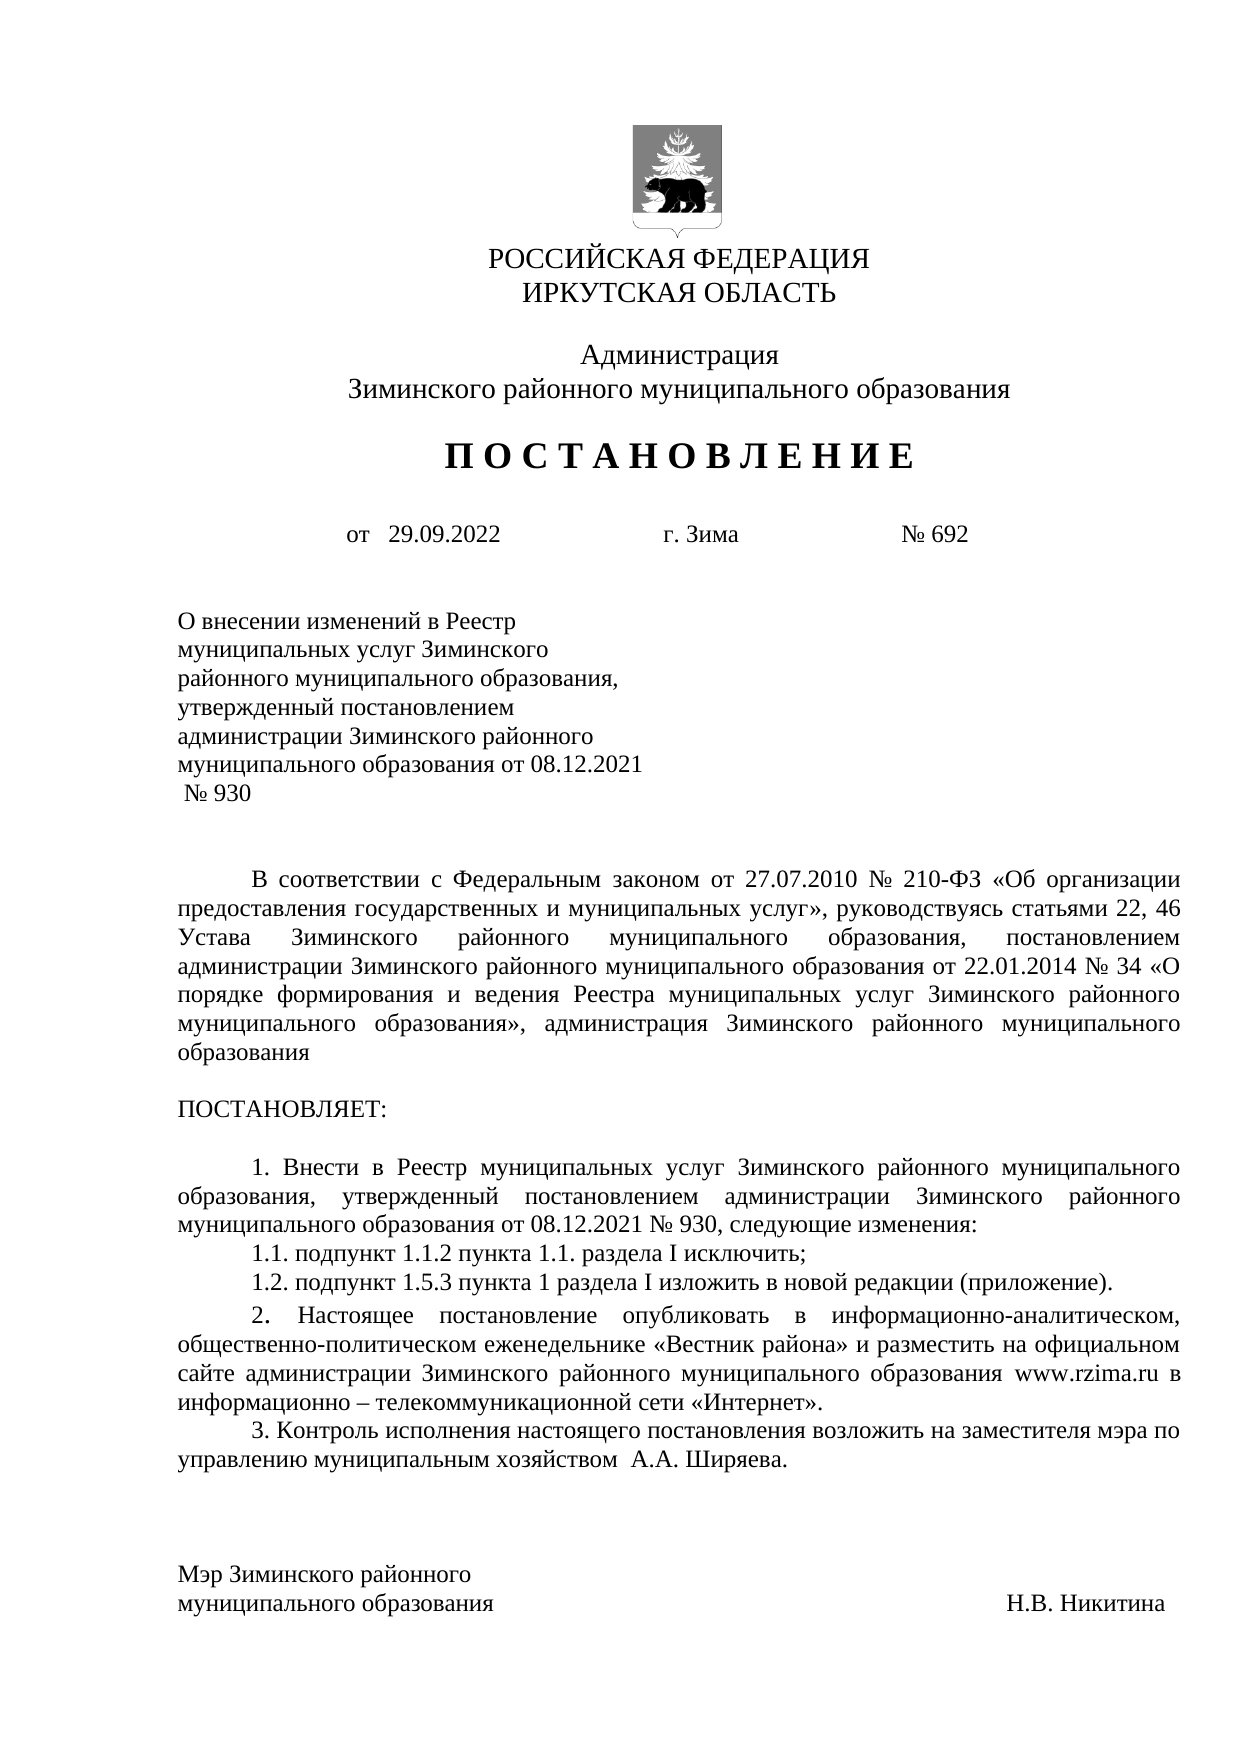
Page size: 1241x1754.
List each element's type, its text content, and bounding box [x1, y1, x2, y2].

text муниципальных услуг Зиминского [177, 634, 1181, 663]
text Мэр Зиминского районного [177, 1559, 1181, 1588]
text П О С Т А Н О В Л Е Н И Е [177, 433, 1181, 476]
text 1.1. подпункт 1.1.2 пункта 1.1. раздела I исключить; [177, 1238, 1181, 1267]
picture [632, 125, 722, 238]
text утвержденный постановлением [177, 692, 1181, 721]
text ПОСТАНОВЛЯЕТ: [177, 1094, 1181, 1123]
text ИРКУТСКАЯ ОБЛАСТЬ [177, 275, 1181, 309]
text В соответствии с Федеральным законом от 27.07.2010 № 210-ФЗ «Об организации предоставления государственных и муниципальных услуг», руководствуясь статьями 22, 46 Устава Зиминского районного муниципального образования, постановлением администрации Зиминского районного муниципального образования от 22.01.2014 № 34 «О порядке формирования и ведения Реестра муниципальных услуг Зиминского районного муниципального образования», администрация Зиминского районного муниципального образования [177, 864, 1181, 1066]
text Администрация [177, 337, 1181, 371]
text муниципального образования от 08.12.2021 [177, 749, 1181, 778]
text О внесении изменений в Реестр [177, 606, 1181, 634]
text от 29.09.2022 г. Зима № 692 [177, 519, 1181, 548]
text районного муниципального образования, [177, 663, 1181, 692]
text РОССИЙСКАЯ ФЕДЕРАЦИЯ [177, 242, 1181, 275]
text администрации Зиминского районного [177, 721, 1181, 749]
text 3. Контроль исполнения настоящего постановления возложить на заместителя мэра по управлению муниципальным хозяйством А.А. Ширяева. [177, 1416, 1181, 1473]
text муниципального образования Н.В. Никитина [177, 1588, 1181, 1617]
text № 930 [177, 778, 1181, 807]
text Зиминского районного муниципального образования [177, 371, 1181, 404]
text 1.2. подпункт 1.5.3 пункта 1 раздела I изложить в новой редакции (приложение). [177, 1267, 1181, 1296]
text 2. Настоящее постановление опубликовать в информационно-аналитическом, общественно-политическом еженедельнике «Вестник района» и разместить на официальном сайте администрации Зиминского районного муниципального образования www.rzima.ru в информационно – телекоммуникационной сети «Интернет». [177, 1296, 1181, 1416]
text 1. Внести в Реестр муниципальных услуг Зиминского районного муниципального образования, утвержденный постановлением администрации Зиминского районного муниципального образования от 08.12.2021 № 930, следующие изменения: [177, 1152, 1181, 1238]
